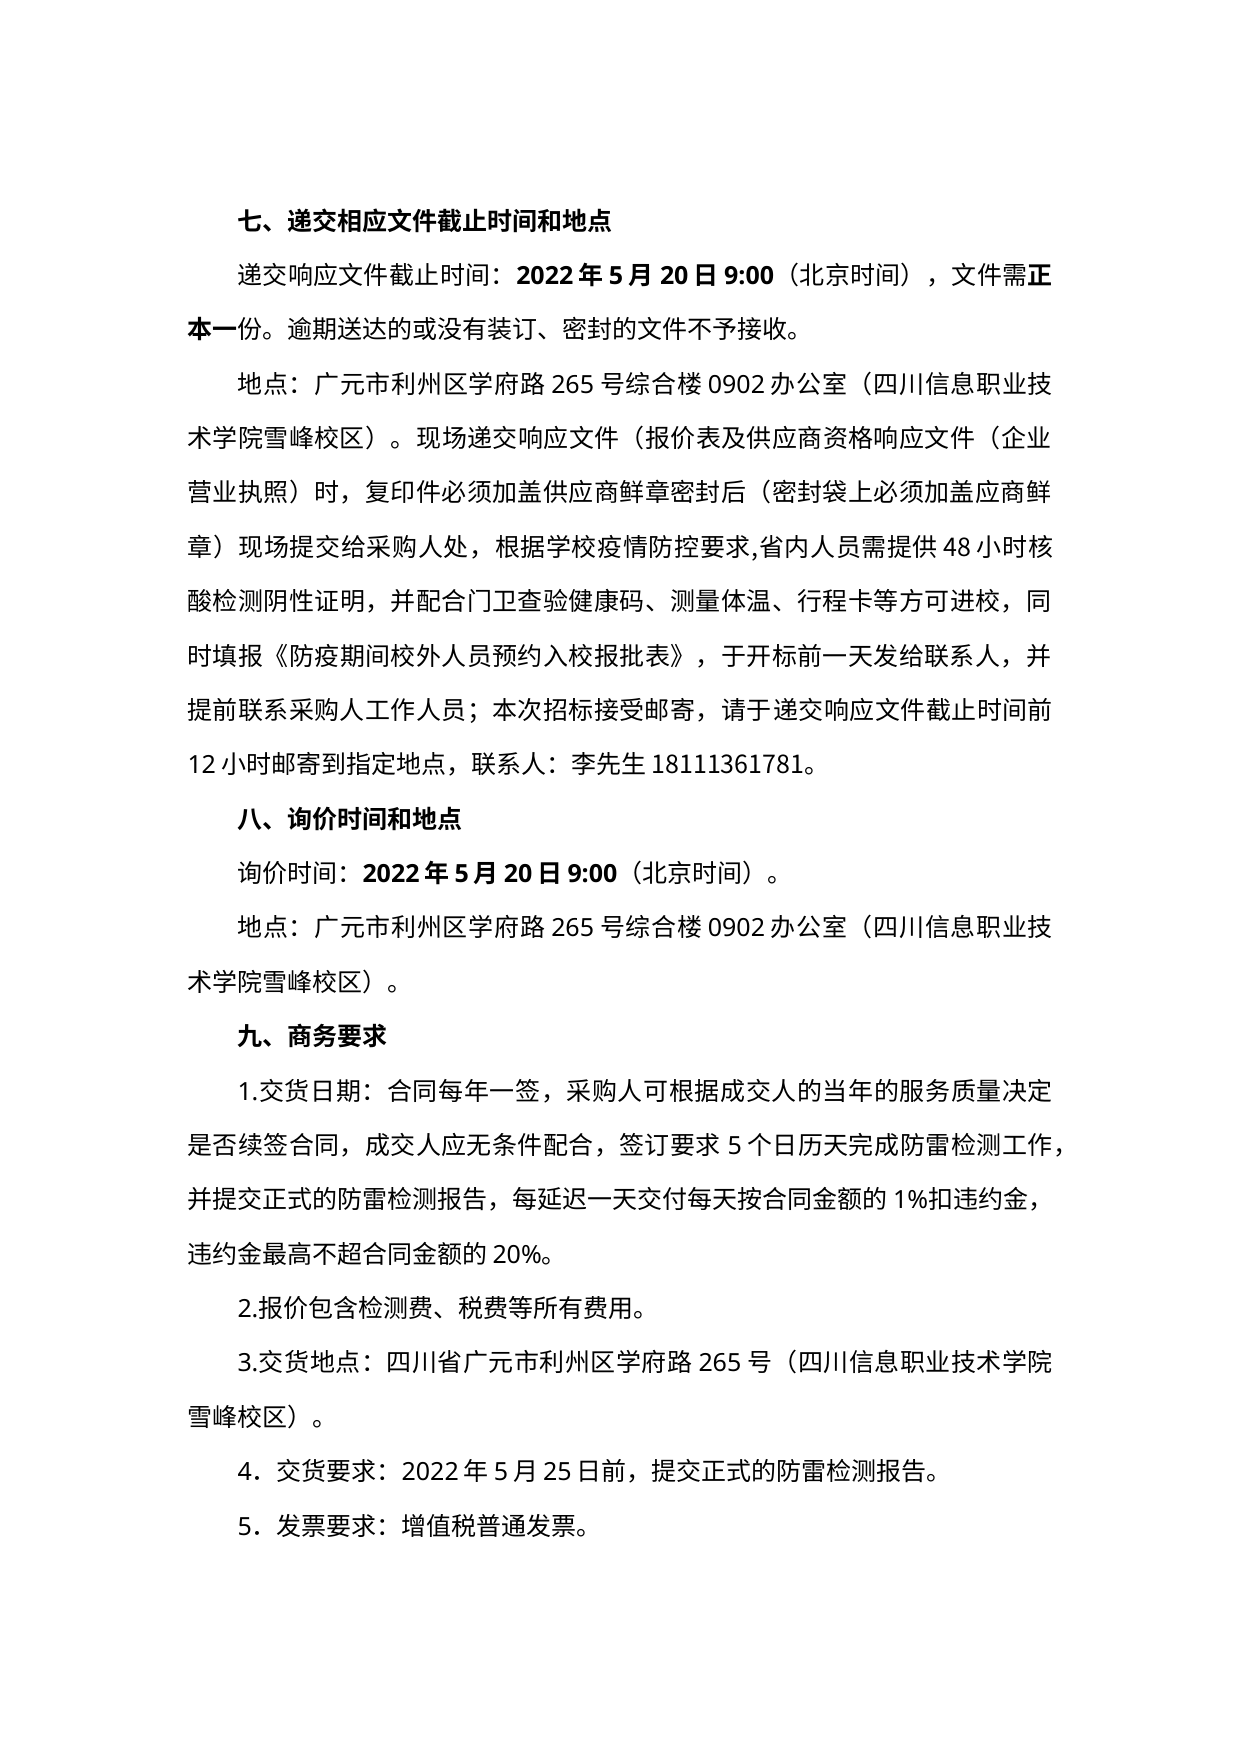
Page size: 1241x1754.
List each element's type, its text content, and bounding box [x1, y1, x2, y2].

text 2.报价包含检测费、税费等所有费用。 [187, 1288, 1053, 1325]
text 九、商务要求 [187, 1017, 1053, 1053]
text 询价时间：2022年5月20日9:00（北京时间）。 [187, 853, 1053, 890]
text 1.交货日期：合同每年一签，采购人可根据成交人的当年的服务质量决定是否续签合同，成交人应无条件配合，签订要求5个日历天完成防雷检测工作，并提交正式的防雷检测报告，每延迟一天交付每天按合同金额的1%扣违约金，违约金最高不超合同金额的20%。 [187, 1071, 1053, 1270]
text 递交响应文件截止时间：2022年5月 20日9:00（北京时间），文件需正本一份。逾期送达的或没有装订、密封的文件不予接收。 [187, 255, 1053, 346]
text 4．交货要求：2022年5月25日前，提交正式的防雷检测报告。 [187, 1452, 1053, 1488]
text 七、递交相应文件截止时间和地点 [187, 201, 1053, 237]
text 地点：广元市利州区学府路265号综合楼0902办公室（四川信息职业技术学院雪峰校区）。现场递交响应文件（报价表及供应商资格响应文件（企业营业执照）时，复印件必须加盖供应商鲜章密封后（密封袋上必须加盖应商鲜章）现场提交给采购人处，根据学校疫情防控要求,省内人员需提供48小时核酸检测阴性证明，并配合门卫查验健康码、测量体温、行程卡等方可进校，同时填报《防疫期间校外人员预约入校报批表》，于开标前一天发给联系人，并提前联系采购人工作人员；本次招标接受邮寄，请于递交响应文件截止时间前12小时邮寄到指定地点，联系人：李先生 18111361781。 [187, 364, 1053, 781]
text 3.交货地点：四川省广元市利州区学府路265号（四川信息职业技术学院雪峰校区）。 [187, 1343, 1053, 1433]
text 八、询价时间和地点 [187, 799, 1053, 835]
text 5．发票要求：增值税普通发票。 [187, 1506, 1053, 1542]
text 地点：广元市利州区学府路265号综合楼0902办公室（四川信息职业技术学院雪峰校区）。 [187, 908, 1053, 998]
